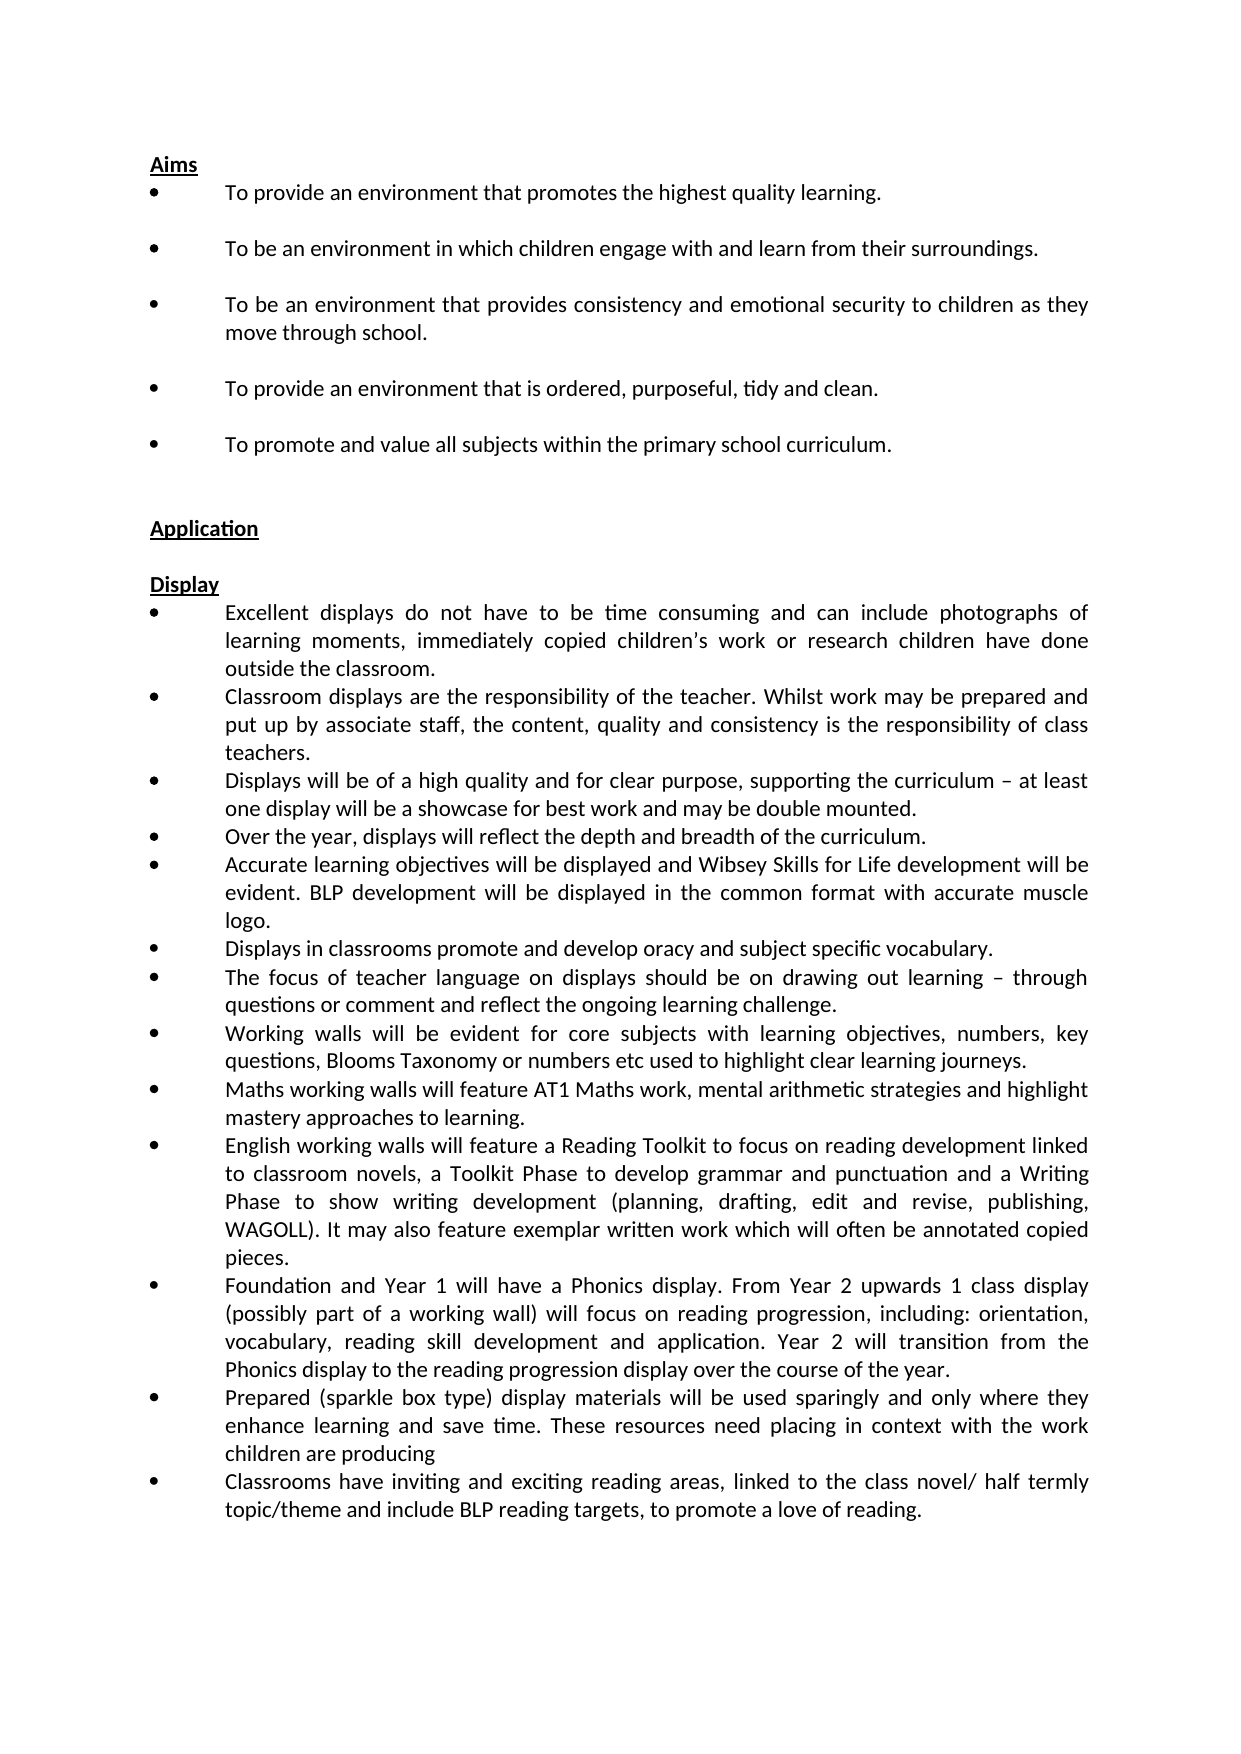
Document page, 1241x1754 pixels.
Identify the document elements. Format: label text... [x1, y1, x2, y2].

list Classroom displays are the responsibility of the teacher. Whilst work may be prepared and put up by associate staff, the content, quality and consistency is the responsibility of class teachers. [150, 682, 1090, 766]
text Aims [150, 150, 1090, 178]
list Accurate learning objectives will be displayed and Wibsey Skills for Life development will be evident. BLP development will be displayed in the common format with accurate muscle logo. [150, 851, 1090, 934]
list To be an environment that provides consistency and emotional security to children as they move through school. [150, 290, 1090, 346]
list Displays will be of a high quality and for clear purpose, supporting the curriculum – at least one display will be a showcase for best work and may be double mounted. [150, 766, 1090, 822]
list The focus of teacher language on displays should be on drawing out learning – through questions or comment and reflect the ongoing learning challenge. [150, 963, 1090, 1019]
list To be an environment in which children engage with and learn from their surroundings. [150, 234, 1090, 262]
list English working walls will feature a Reading Toolkit to focus on reading development linked to classroom novels, a Toolkit Phase to develop grammar and punctuation and a Writing Phase to show writing development (planning, drafting, edit and revise, publishing, WAGOLL). It may also feature exemplar written work which will often be annotated copied pieces. [150, 1131, 1090, 1271]
list Foundation and Year 1 will have a Phonics display. From Year 2 upwards 1 class display (possibly part of a working wall) will focus on reading progression, including: orientation, vocabulary, reading skill development and application. Year 2 will transition from the Phonics display to the reading progression display over the course of the year. [150, 1271, 1090, 1383]
list Displays in classrooms promote and develop oracy and subject specific vocabulary. [150, 934, 1090, 963]
list Working walls will be evident for core subjects with learning objectives, numbers, key questions, Blooms Taxonomy or numbers etc used to highlight clear learning journeys. [150, 1019, 1090, 1075]
list To provide an environment that is ordered, purposeful, tidy and clean. [150, 374, 1090, 402]
list Prepared (sparkle box type) display materials will be used sparingly and only where they enhance learning and save time. These resources need placing in context with the work children are producing [150, 1383, 1090, 1467]
list Classrooms have inviting and exciting reading areas, linked to the class novel/ half termly topic/theme and include BLP reading targets, to promote a love of reading. [150, 1467, 1090, 1523]
list Over the year, displays will reflect the depth and breadth of the curriculum. [150, 822, 1090, 851]
text Application [150, 514, 1090, 542]
list To provide an environment that promotes the highest quality learning. [150, 178, 1090, 206]
list Excellent displays do not have to be time consuming and can include photographs of learning moments, immediately copied children’s work or research children have done outside the classroom. [150, 598, 1090, 682]
list Maths working walls will feature AT1 Maths work, mental arithmetic strategies and highlight mastery approaches to learning. [150, 1075, 1090, 1131]
text Display [150, 570, 1090, 598]
list To promote and value all subjects within the primary school curriculum. [150, 430, 1090, 458]
